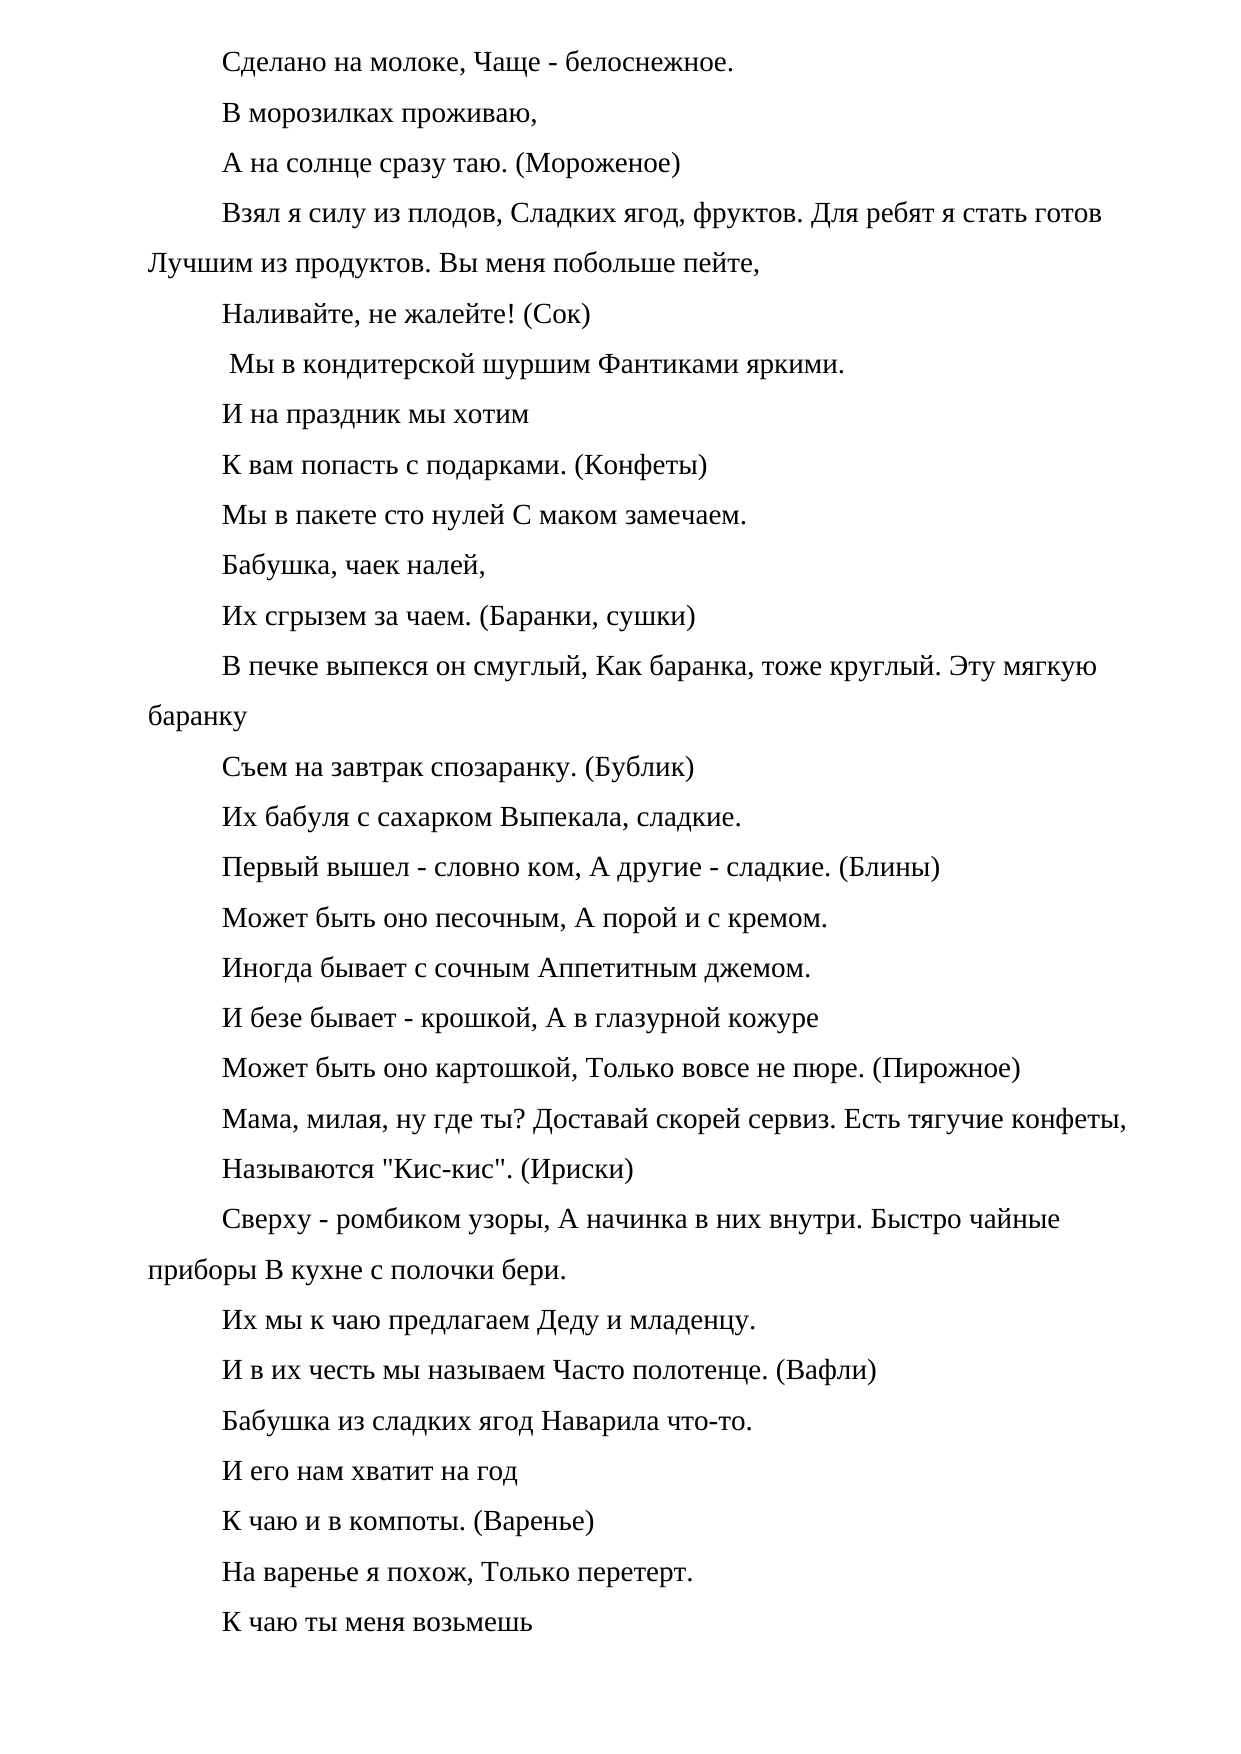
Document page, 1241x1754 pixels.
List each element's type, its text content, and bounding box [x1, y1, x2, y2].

list Может быть оно картошкой, Только вовсе не пюре. (Пирожное) [148, 1051, 1152, 1084]
list Сделано на молоке, Чаще - белоснежное. [148, 44, 1152, 78]
list К вам попасть с подарками. (Конфеты) [148, 447, 1152, 480]
list И на праздник мы хотим [148, 397, 1152, 430]
list К чаю и в компоты. (Варенье) [148, 1503, 1152, 1537]
list Бабушка из сладких ягод Наварила что-то. [148, 1403, 1152, 1436]
list Съем на завтрак спозаранку. (Бублик) [148, 749, 1152, 782]
list И безе бывает - крошкой, А в глазурной кожуре [148, 1000, 1152, 1034]
list Взял я силу из плодов, Сладких ягод, фруктов. Для ребят я стать готов Лучшим из продуктов. Вы меня побольше пейте, [148, 195, 1152, 279]
list Иногда бывает с сочным Аппетитным джемом. [148, 950, 1152, 983]
list Мама, милая, ну где ты? Доставай скорей сервиз. Есть тягучие конфеты, [148, 1101, 1152, 1134]
list А на солнце сразу таю. (Мороженое) [148, 145, 1152, 178]
list Их бабуля с сахарком Выпекала, сладкие. [148, 799, 1152, 833]
list На варенье я похож, Только перетерт. [148, 1554, 1152, 1587]
list Их сгрызем за чаем. (Баранки, сушки) [148, 598, 1152, 631]
list В морозилках проживаю, [148, 95, 1152, 128]
list Сверху - ромбиком узоры, А начинка в них внутри. Быстро чайные приборы В кухне с полочки бери. [148, 1202, 1152, 1285]
list Наливайте, не жалейте! (Сок) [148, 296, 1152, 329]
list Первый вышел - словно ком, А другие - сладкие. (Блины) [148, 849, 1152, 883]
list Мы в кондитерской шуршим Фантиками яркими. [148, 346, 1152, 380]
list Мы в пакете сто нулей С маком замечаем. [148, 497, 1152, 531]
list В печке выпекся он смуглый, Как баранка, тоже круглый. Эту мягкую баранку [148, 648, 1152, 732]
list И его нам хватит на год [148, 1453, 1152, 1487]
list Может быть оно песочным, А порой и с кремом. [148, 900, 1152, 933]
list И в их честь мы называем Часто полотенце. (Вафли) [148, 1352, 1152, 1386]
list К чаю ты меня возьмешь [148, 1604, 1152, 1638]
list Называются "Кис-кис". (Ириски) [148, 1151, 1152, 1185]
list Их мы к чаю предлагаем Деду и младенцу. [148, 1302, 1152, 1336]
list Бабушка, чаек налей, [148, 547, 1152, 581]
